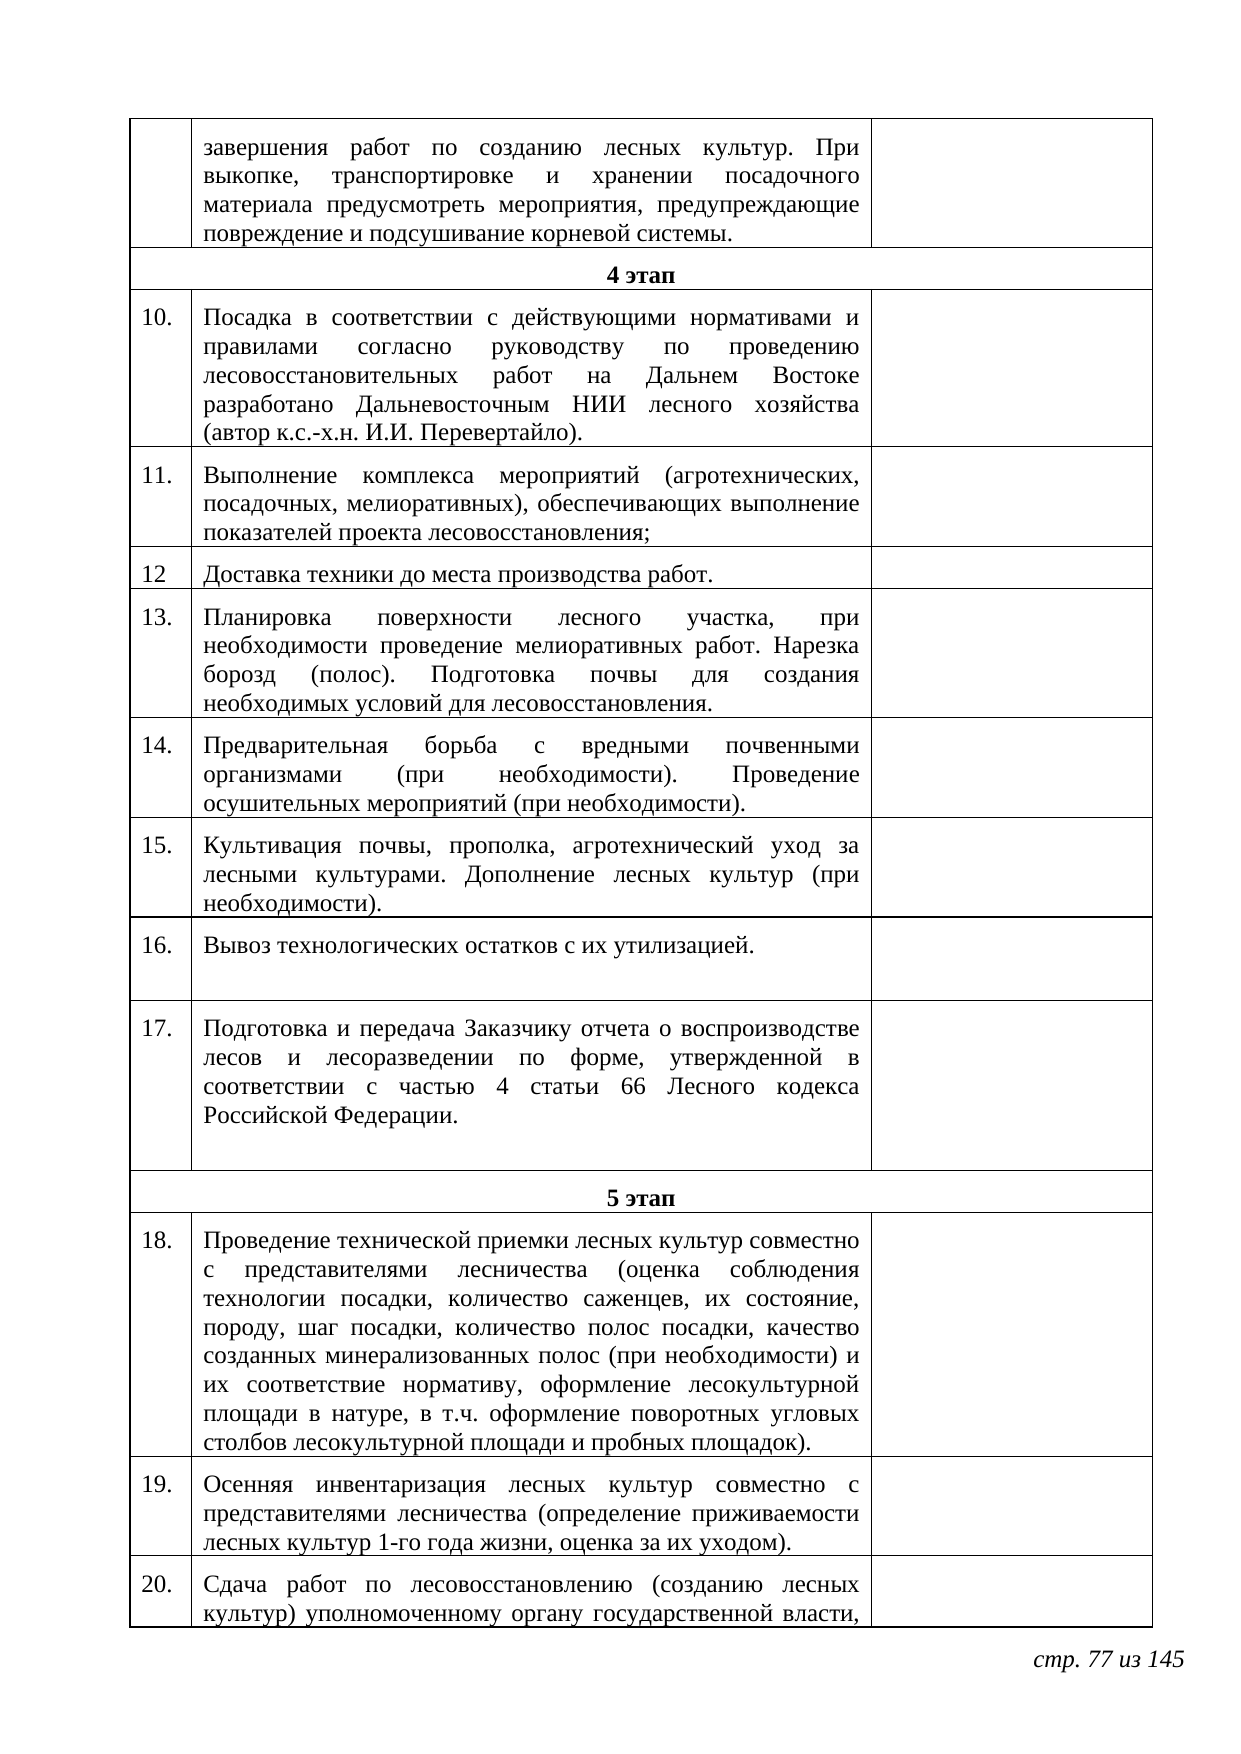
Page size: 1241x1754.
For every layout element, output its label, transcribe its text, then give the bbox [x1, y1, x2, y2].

table_cell 19. [131, 1457, 191, 1555]
table_cell 9. [131, 119, 191, 247]
table_cell 17. [131, 1001, 191, 1170]
table_cell Выполнение комплекса мероприятий (агротехнических, посадочных, мелиоративных), обеспечивающих выполнение показателей проекта лесовосстановления; [192, 447, 871, 546]
table_cell 4 этап [131, 248, 1152, 289]
table_cell [872, 1457, 1152, 1555]
table_cell Осенняя инвентаризация лесных культур совместно с представителями лесничества (определение приживаемости лесных культур 1-го года жизни, оценка за их уходом). [192, 1457, 871, 1555]
table_cell [872, 119, 1152, 247]
table_cell [872, 547, 1152, 588]
table_cell Вывоз технологических остатков с их утилизацией. [192, 918, 871, 1000]
table_cell 5 этап [131, 1171, 1152, 1212]
table_cell Предварительная борьба с вредными почвенными организмами (при необходимости). Проведение осушительных мероприятий (при необходимости). [192, 718, 871, 817]
table_cell Культивация почвы, прополка, агротехнический уход за лесными культурами. Дополнение лесных культур (при необходимости). [192, 818, 871, 916]
table_cell [872, 290, 1152, 446]
table_cell [872, 718, 1152, 817]
table_cell Проведение технической приемки лесных культур совместно с представителями лесничества (оценка соблюдения технологии посадки, количество саженцев, их состояние, породу, шаг посадки, количество полос посадки, качество созданных минерализованных полос (при необходимости) и их соответствие нормативу, оформление лесокультурной площади в натуре, в т.ч. оформление поворотных угловых столбов лесокультурной площади и пробных площадок). [192, 1213, 871, 1456]
table_cell Доставка техники до места производства работ. [192, 547, 871, 588]
table_cell [872, 589, 1152, 717]
table_cell Посадка в соответствии с действующими нормативами и правилами согласно руководству по проведению лесовосстановительных работ на Дальнем Востоке разработано Дальневосточным НИИ лесного хозяйства (автор к.с.-х.н. И.И. Перевертайло). [192, 290, 871, 446]
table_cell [192, 119, 871, 247]
table_cell 10. [131, 290, 191, 446]
table_cell 18. [131, 1213, 191, 1456]
table_cell Подготовка и передача Заказчику отчета о воспроизводстве лесов и лесоразведении по форме, утвержденной в соответствии с частью 4 статьи 66 Лесного кодекса Российской Федерации. [192, 1001, 871, 1170]
table_cell 15. [131, 818, 191, 916]
table_cell 16. [131, 918, 191, 1000]
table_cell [192, 1556, 871, 1626]
table_cell [872, 1213, 1152, 1456]
table_cell [872, 818, 1152, 916]
table_cell 11. [131, 447, 191, 546]
table_cell Планировка поверхности лесного участка, при необходимости проведение мелиоративных работ. Нарезка борозд (полос). Подготовка почвы для создания необходимых условий для лесовосстановления. [192, 589, 871, 717]
table_cell [872, 918, 1152, 1000]
table_cell 13. [131, 589, 191, 717]
table_cell 14. [131, 718, 191, 817]
table_cell [872, 447, 1152, 546]
table_cell 12 [131, 547, 191, 588]
table_cell [872, 1001, 1152, 1170]
table_cell [872, 1556, 1152, 1626]
table_cell 20. [131, 1556, 191, 1626]
